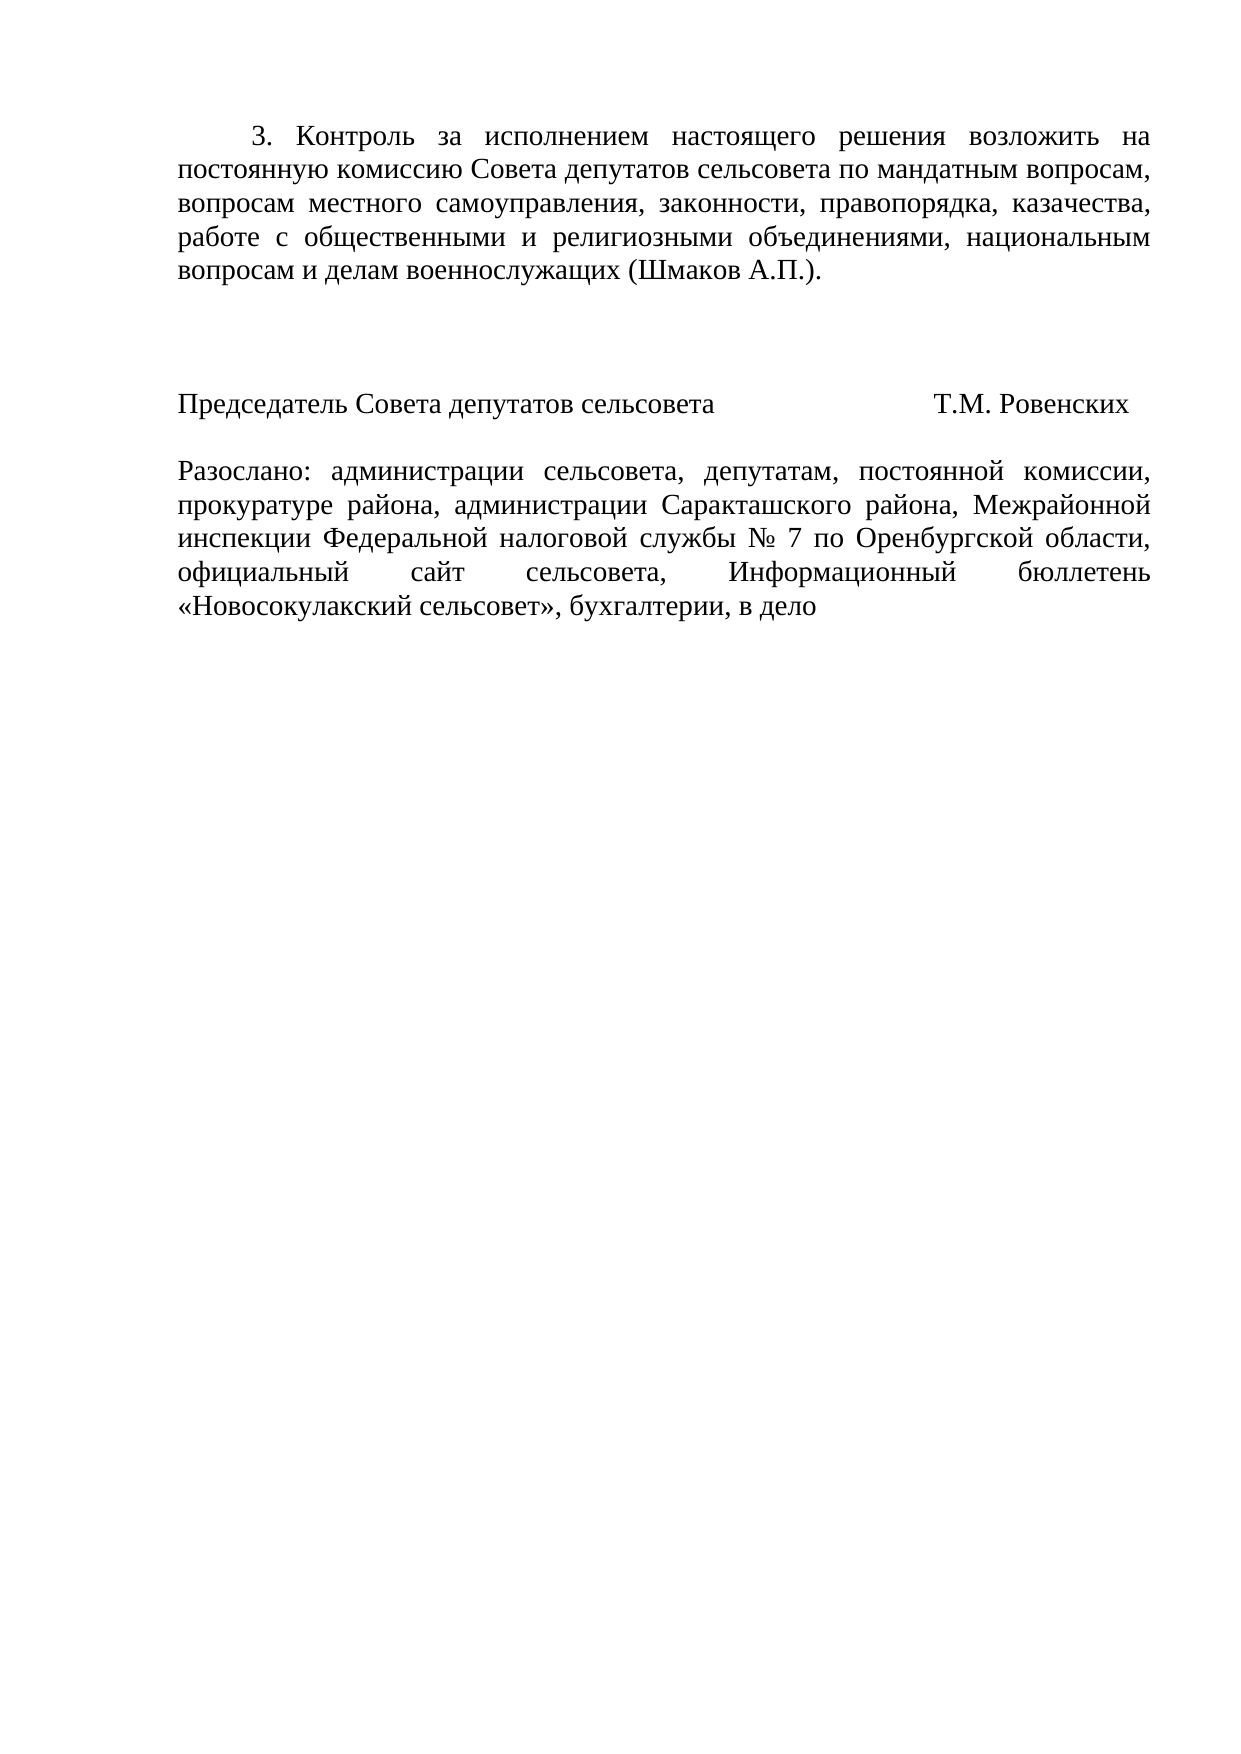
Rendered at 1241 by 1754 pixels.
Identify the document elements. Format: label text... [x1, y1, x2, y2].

text Председатель Совета депутатов сельсовета Т.М. Ровенских [177, 386, 1152, 420]
text Разослано: администрации сельсовета, депутатам, постоянной комиссии, прокуратуре района, администрации Саракташского района, Межрайонной инспекции Федеральной налоговой службы № 7 по Оренбургской области, официальный сайт сельсовета, Информационный бюллетень «Новосокулакский сельсовет», бухгалтерии, в дело [177, 453, 1152, 621]
text 3. Контроль за исполнением настоящего решения возложить на постоянную комиссию Совета депутатов сельсовета по мандатным вопросам, вопросам местного самоуправления, законности, правопорядка, казачества, работе с общественными и религиозными объединениями, национальным вопросам и делам военнослужащих (Шмаков А.П.). [177, 118, 1152, 286]
